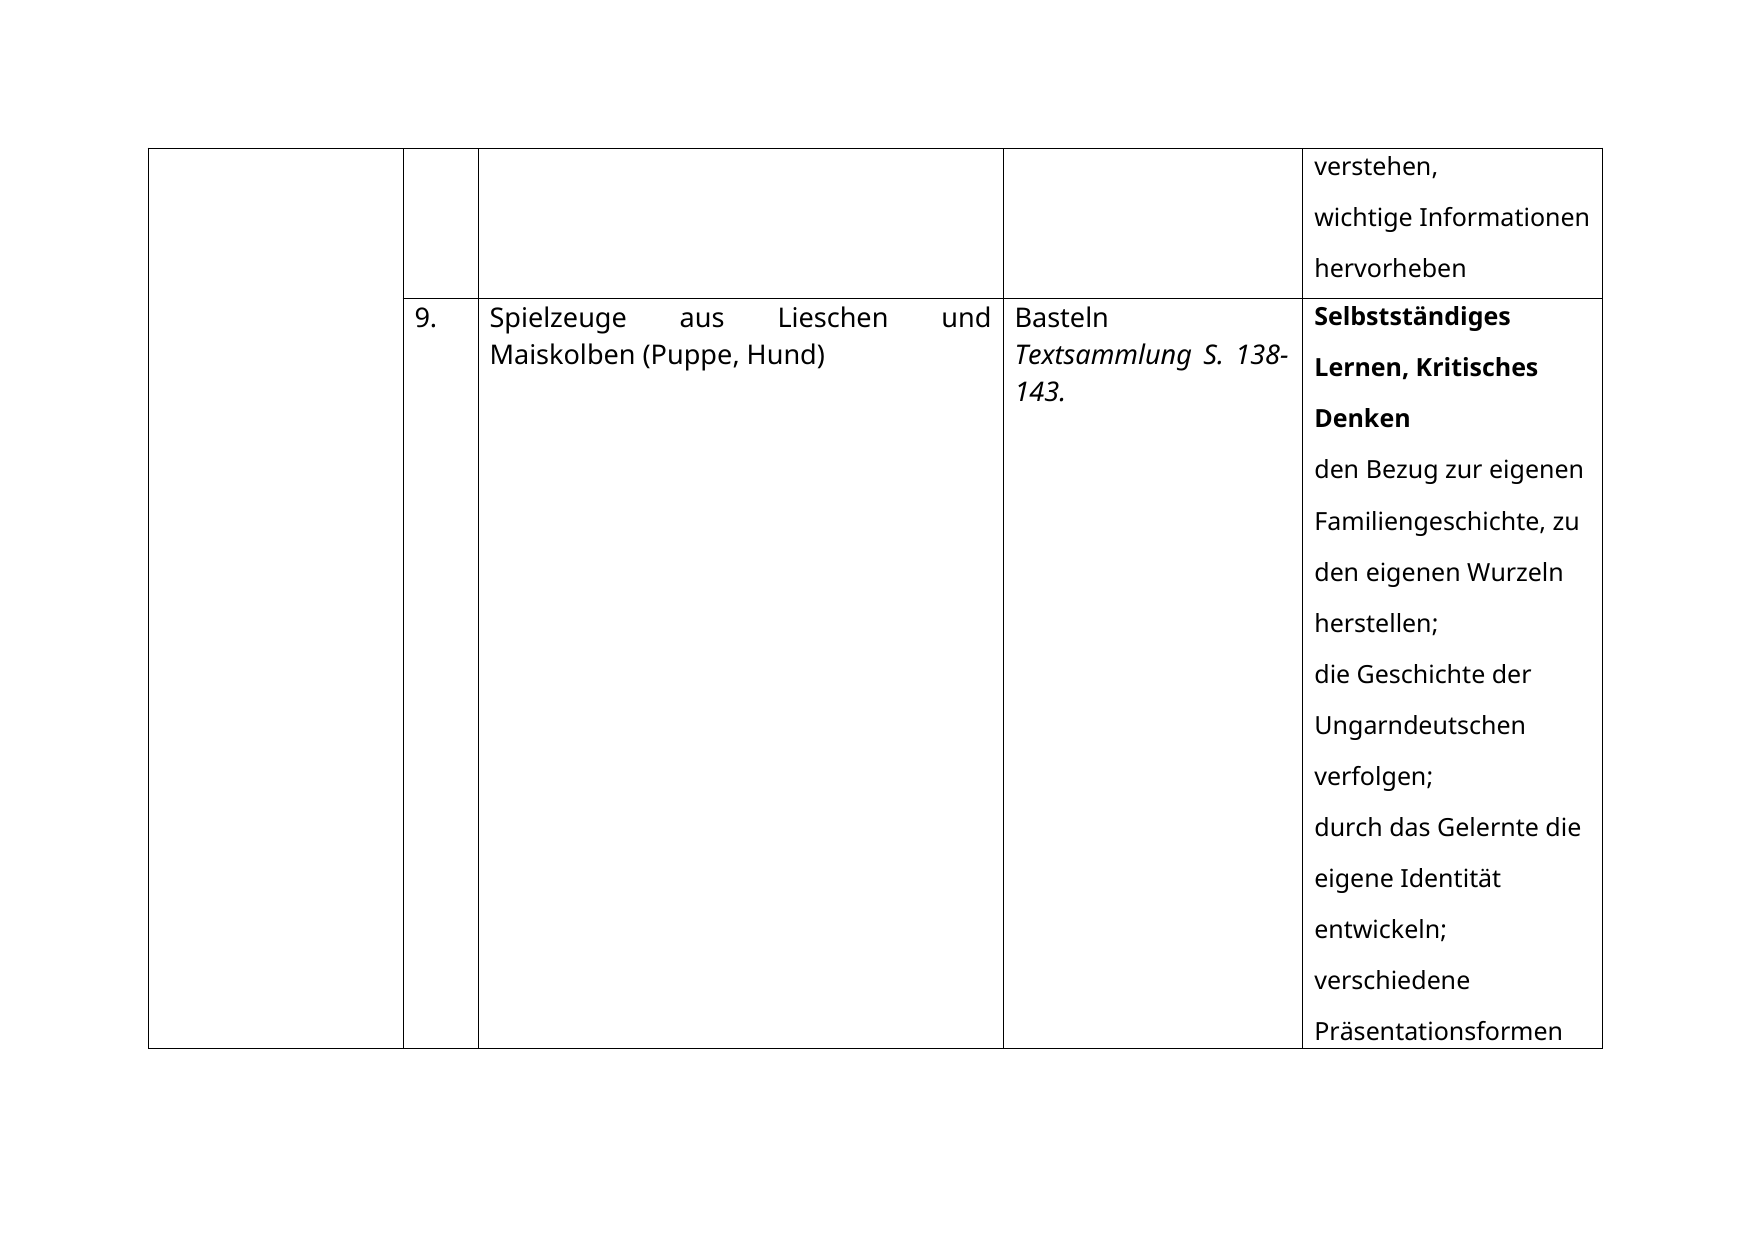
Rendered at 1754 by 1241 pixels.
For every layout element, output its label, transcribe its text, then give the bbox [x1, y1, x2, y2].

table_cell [479, 149, 1003, 298]
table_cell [1303, 149, 1602, 298]
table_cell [479, 299, 1003, 1048]
table_cell 8. [404, 149, 478, 298]
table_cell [1004, 299, 1302, 1048]
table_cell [1004, 149, 1302, 298]
table_cell 9. [404, 299, 478, 1048]
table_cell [1303, 299, 1602, 1048]
